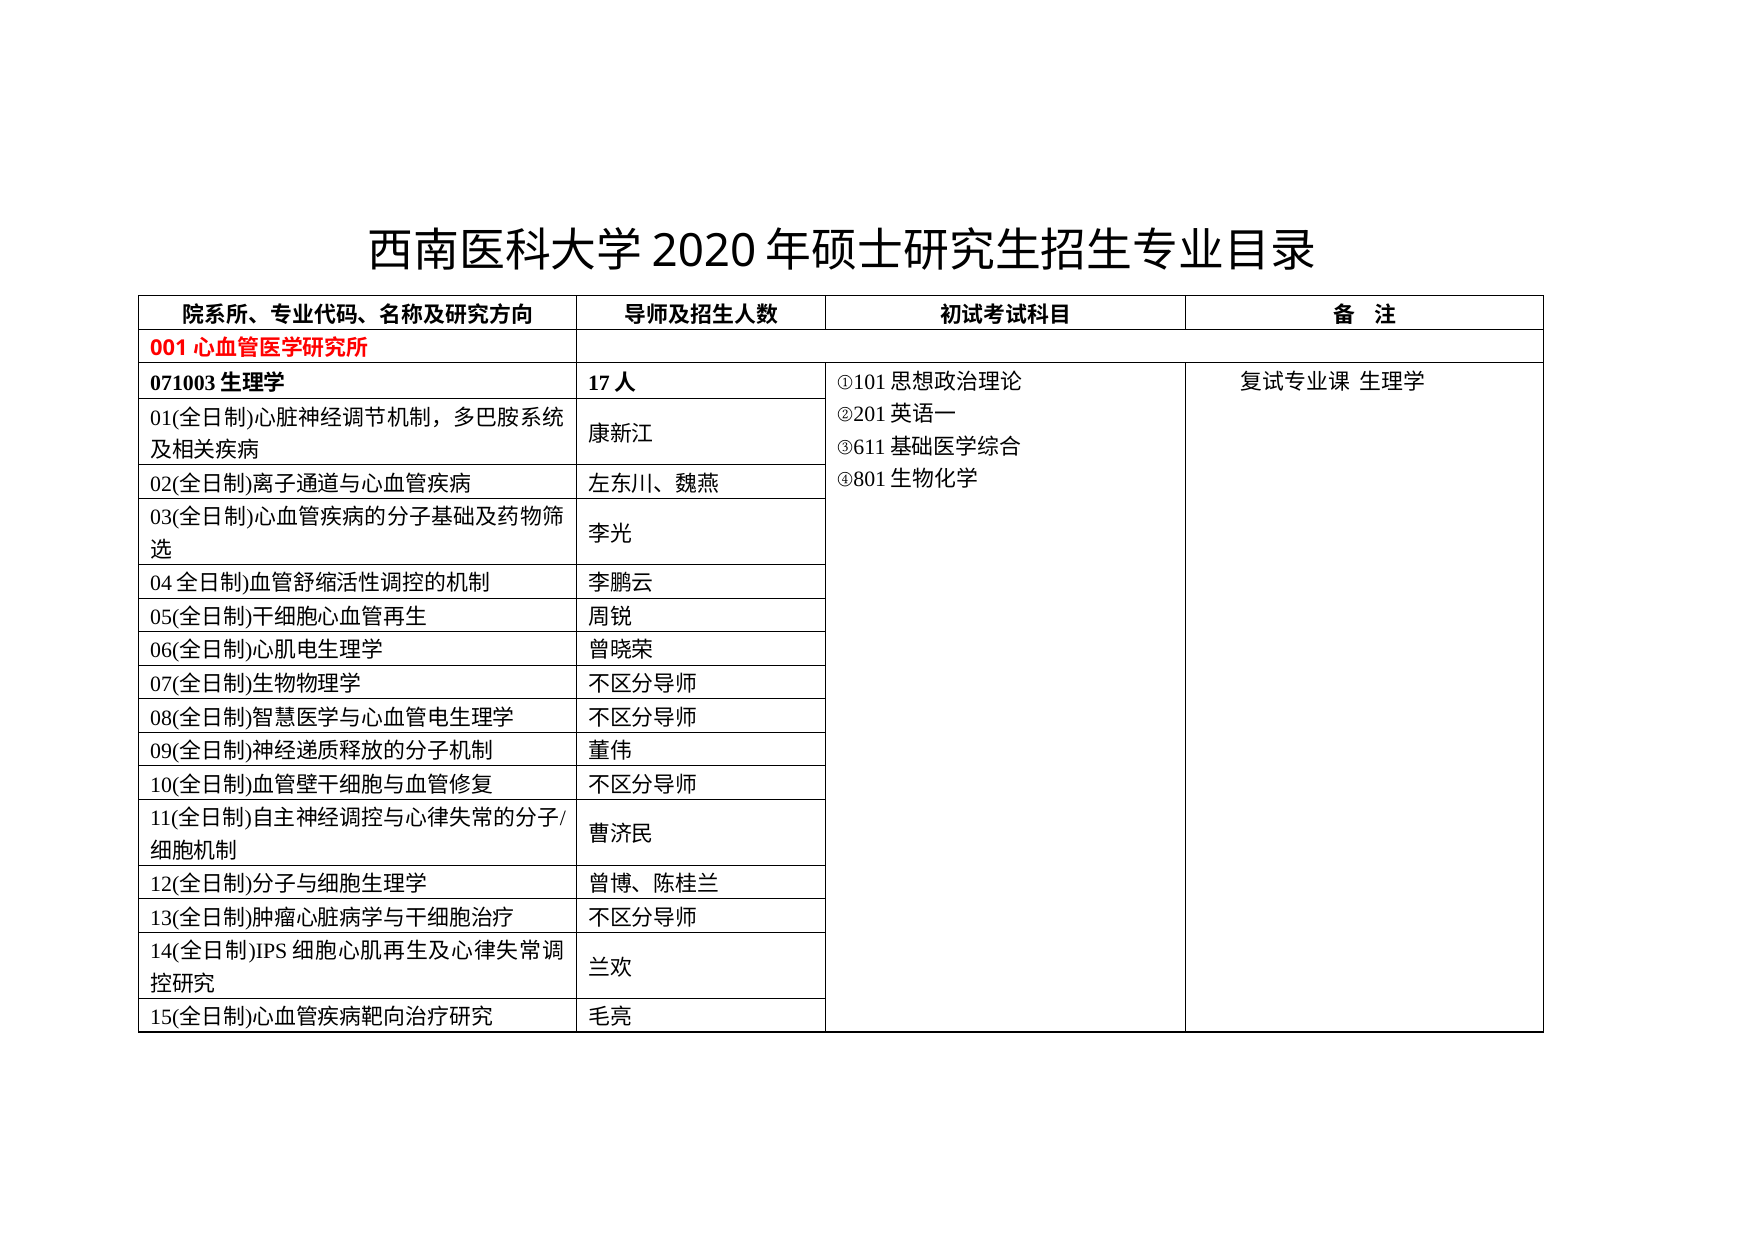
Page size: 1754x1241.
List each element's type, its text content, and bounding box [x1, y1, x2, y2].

table_cell 13(全日制)肿瘤心脏病学与干细胞治疗 [139, 899, 576, 932]
table_cell 周锐 [577, 599, 825, 631]
table_cell 05(全日制)干细胞心血管再生 [139, 599, 576, 631]
table_cell 11(全日制)自主神经调控与心律失常的分子/细胞机制 [139, 800, 576, 865]
table_cell 李鹏云 [577, 565, 825, 597]
table_cell 09(全日制)神经递质释放的分子机制 [139, 733, 576, 765]
table_header 西南医科大学2020年硕士研究生招生专业目录 [139, 198, 1544, 295]
table_cell 不区分导师 [577, 899, 825, 932]
table_cell 曹济民 [577, 800, 825, 865]
table_cell 康新江 [577, 399, 825, 464]
table_cell 李光 [577, 499, 825, 564]
table_cell 14(全日制)IPS细胞心肌再生及心律失常调控研究 [139, 933, 576, 998]
table_cell 不区分导师 [577, 699, 825, 732]
table_cell 06(全日制)心肌电生理学 [139, 632, 576, 664]
table_cell 03(全日制)心血管疾病的分子基础及药物筛选 [139, 499, 576, 564]
table_cell 17人 [577, 363, 825, 398]
table_cell 董伟 [577, 733, 825, 765]
table_cell 曾晓荣 [577, 632, 825, 664]
table_cell 08(全日制)智慧医学与心血管电生理学 [139, 699, 576, 732]
table_cell 01(全日制)心脏神经调节机制，多巴胺系统及相关疾病 [139, 399, 576, 464]
table_cell 不区分导师 [577, 766, 825, 799]
table_cell 001 心血管医学研究所 [139, 330, 576, 362]
table_cell 12(全日制)分子与细胞生理学 [139, 866, 576, 898]
table_cell 不区分导师 [577, 666, 825, 698]
table_cell 初试考试科目 [826, 296, 1185, 329]
table_cell 曾博、陈桂兰 [577, 866, 825, 898]
table_cell 07(全日制)生物物理学 [139, 666, 576, 698]
table_cell 02(全日制)离子通道与心血管疾病 [139, 465, 576, 498]
table_cell 071003生理学 [139, 363, 576, 398]
table_cell 院系所、专业代码、名称及研究方向 [139, 296, 576, 329]
table_cell 毛亮 [577, 999, 825, 1031]
table_cell 左东川、魏燕 [577, 465, 825, 498]
table_cell 导师及招生人数 [577, 296, 825, 329]
table_cell 04全日制)血管舒缩活性调控的机制 [139, 565, 576, 597]
table_cell [577, 330, 1543, 362]
table_cell ①101思想政治理论 ②201英语一 ③611基础医学综合 ④801生物化学 [826, 363, 1185, 1031]
table_cell 备 注 [1186, 296, 1543, 329]
table_cell 兰欢 [577, 933, 825, 998]
table_cell 15(全日制)心血管疾病靶向治疗研究 [139, 999, 576, 1031]
table_cell 复试专业课 生理学 [1186, 363, 1543, 1031]
table_cell 10(全日制)血管壁干细胞与血管修复 [139, 766, 576, 799]
